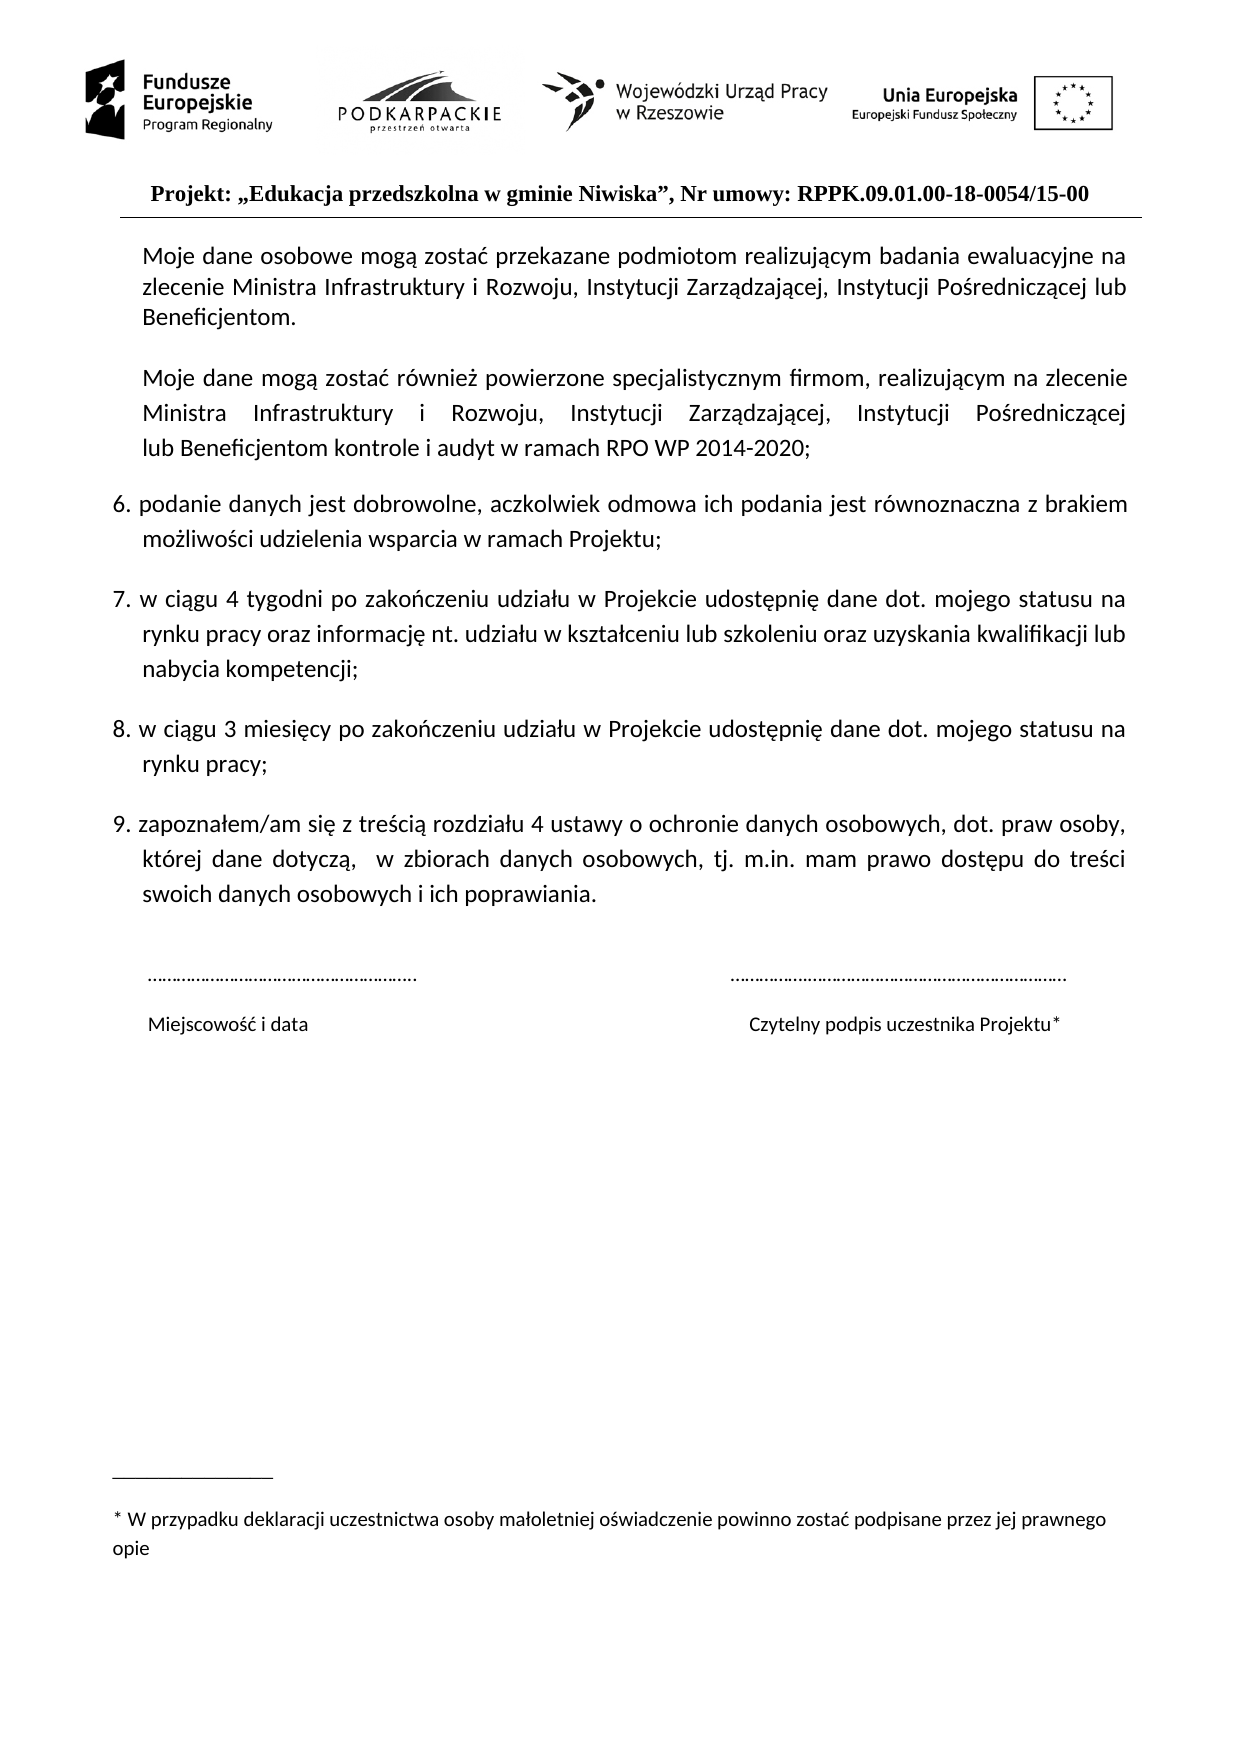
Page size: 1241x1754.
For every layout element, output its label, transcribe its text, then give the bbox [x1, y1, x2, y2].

text Moje dane osobowe mogą zostać przekazane podmiotom realizującym badania ewaluacyjne na zlecenie Ministra Infrastruktury i Rozwoju, Instytucji Zarządzającej, Instytucji Pośredniczącej lub Beneficjentom. [142, 240, 1128, 332]
text * W przypadku deklaracji uczestnictwa osoby małoletniej oświadczenie powinno zostać podpisane przez jej prawnego opie [112, 1506, 1128, 1561]
text 6. podanie danych jest dobrowolne, aczkolwiek odmowa ich podania jest równoznaczna z brakiem możliwości udzielenia wsparcia w ramach Projektu; [112, 488, 1128, 554]
table_header …………….……………………………………………… Czytelny podpis uczestnika Projektu* [628, 961, 1104, 1062]
text 9. zapoznałem/am się z treścią rozdziału 4 ustawy o ochronie danych osobowych, dot. praw osoby, której dane dotyczą, w zbiorach danych osobowych, tj. m.in. mam prawo dostępu do treści swoich danych osobowych i ich poprawiania. [112, 808, 1128, 909]
text ______________ [112, 1455, 1128, 1482]
text 7. w ciągu 4 tygodni po zakończeniu udziału w Projekcie udostępnię dane dot. mojego statusu na rynku pracy oraz informację nt. udziału w kształceniu lub szkoleniu oraz uzyskania kwalifikacji lub nabycia kompetencji; [112, 583, 1128, 684]
picture [66, 39, 1129, 158]
text Moje dane mogą zostać również powierzone specjalistycznym firmom, realizującym na zlecenie Ministra Infrastruktury i Rozwoju, Instytucji Zarządzającej, Instytucji Pośredniczącej lub Beneficjentom kontrole i audyt w ramach RPO WP 2014-2020; [142, 362, 1128, 463]
text 8. w ciągu 3 miesięcy po zakończeniu udziału w Projekcie udostępnię dane dot. mojego statusu na rynku pracy; [112, 713, 1128, 779]
table_header ……………………………………………….. Miejscowość i data [136, 961, 628, 1062]
